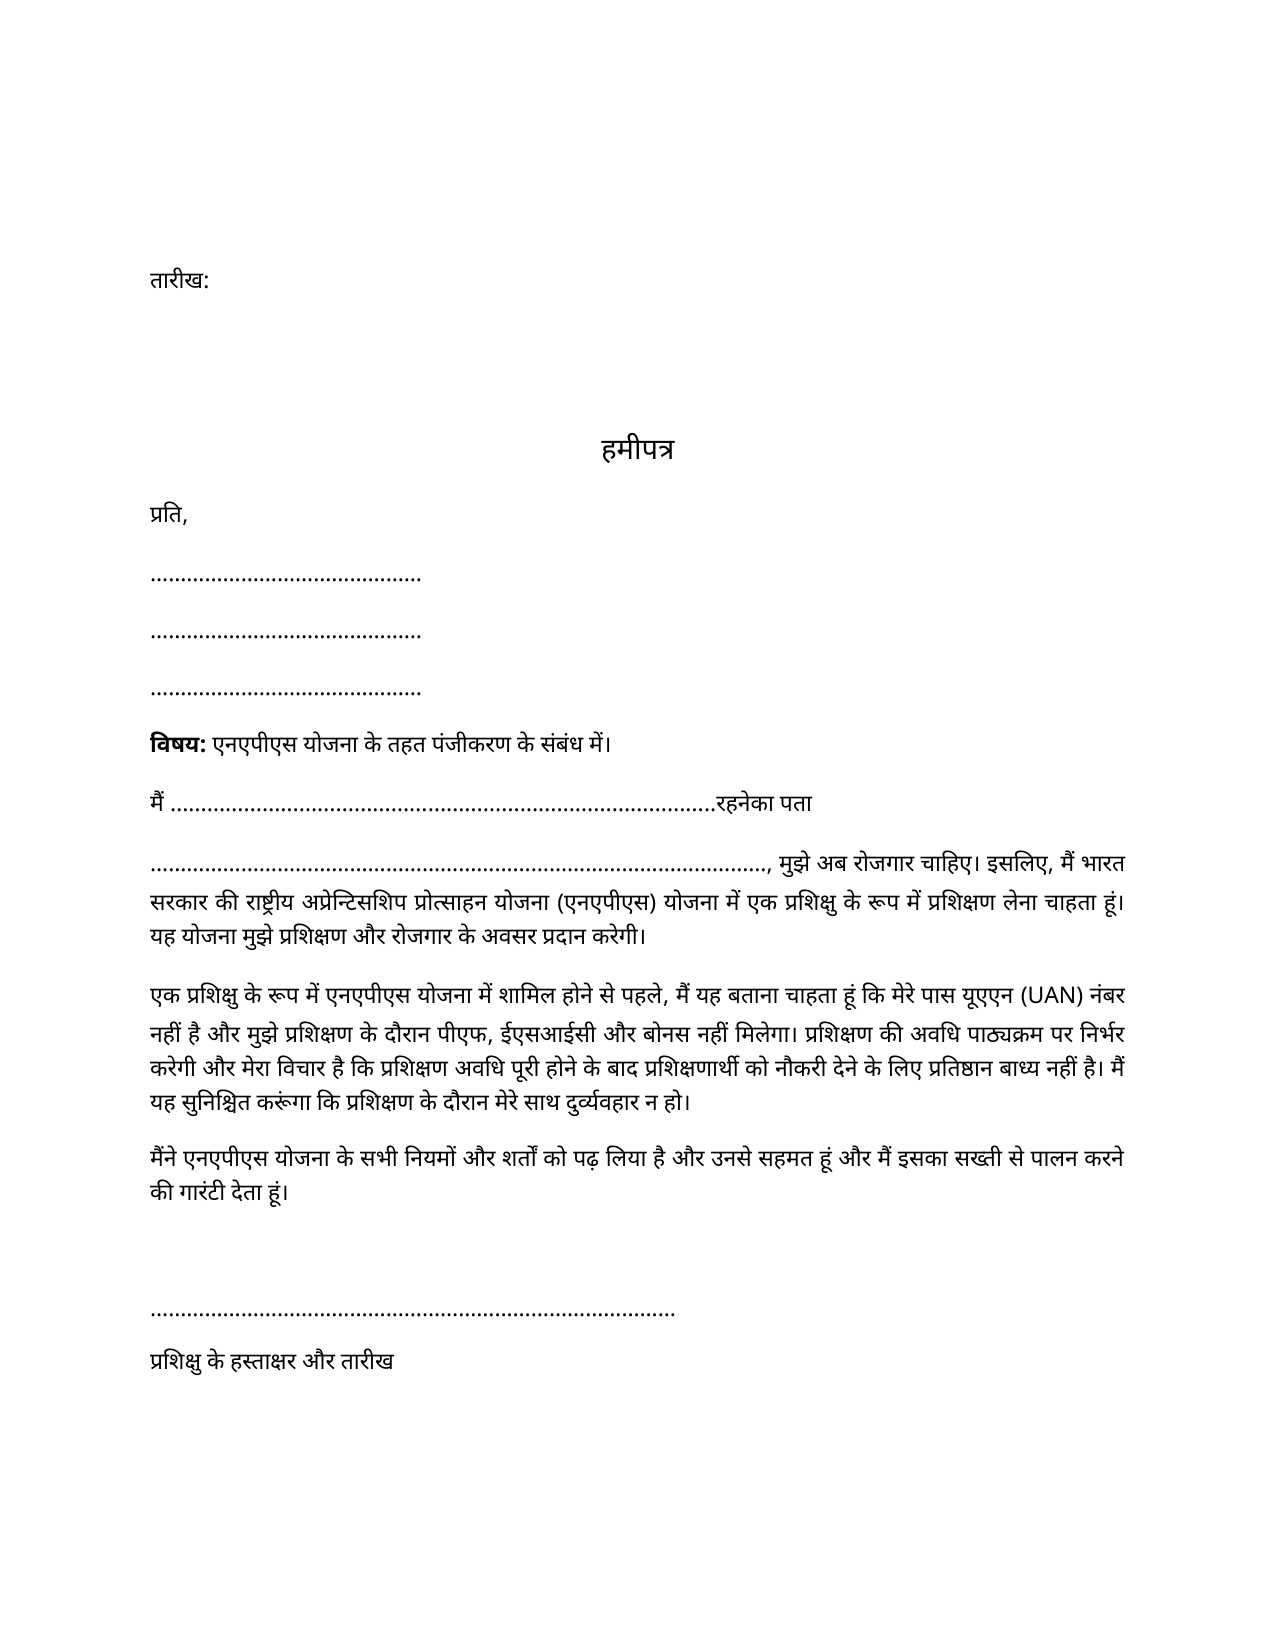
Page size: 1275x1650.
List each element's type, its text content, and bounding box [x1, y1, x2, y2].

text …………………………………………………………………………… [150, 1292, 1125, 1323]
text मैं ……………………………………………………………………………..रहनेका पता [150, 787, 1125, 821]
text ……………………………………… [150, 614, 1125, 645]
text ……………………………………… [150, 557, 1125, 588]
text …………………………………………………………………………………………, मुझे अब रोजगार चाहिए। इसलिए, मैं भारत सरकार की राष्ट्रीय अप्रेन्टिसशिप प्रोत्साहन योजना (एनएपीएस) योजना में एक प्रशिक्षु के रूप में प्रशिक्षण लेना चाहता हूं। यह योजना मुझे प्रशिक्षण और रोजगार के अवसर प्रदान करेगी। [150, 847, 1125, 954]
text मैंने एनएपीएस योजना के सभी नियमों और शर्तों को पढ़ लिया है और उनसे सहमत हूं और मैं इसका सख्ती से पालन करने की गारंटी देता हूं। [150, 1145, 1125, 1210]
text प्रति, [150, 497, 1125, 531]
text हमीपत्र [150, 433, 1125, 471]
text एक प्रशिक्षु के रूप में एनएपीएस योजना में शामिल होने से पहले, मैं यह बताना चाहता हूं कि मेरे पास यूएएन (UAN) नंबर नहीं है और मुझे प्रशिक्षण के दौरान पीएफ, ईएसआईसी और बोनस नहीं मिलेगा। प्रशिक्षण की अवधि पाठ्यक्रम पर निर्भर करेगी और मेरा विचार है कि प्रशिक्षण अवधि पूरी होने के बाद प्रशिक्षणार्थी को नौकरी देने के लिए प्रतिष्ठान बाध्य नहीं है। मैं यह सुनिश्चित करूंगा कि प्रशिक्षण के दौरान मेरे साथ दुर्व्यवहार न हो। [150, 979, 1125, 1120]
text तारीख: [150, 263, 1125, 297]
text प्रशिक्षु के हस्ताक्षर और तारीख [150, 1348, 1125, 1378]
text ……………………………………… [150, 671, 1125, 702]
text विषय: एनएपीएस योजना के तहत पंजीकरण के संबंध में। [150, 727, 1125, 761]
